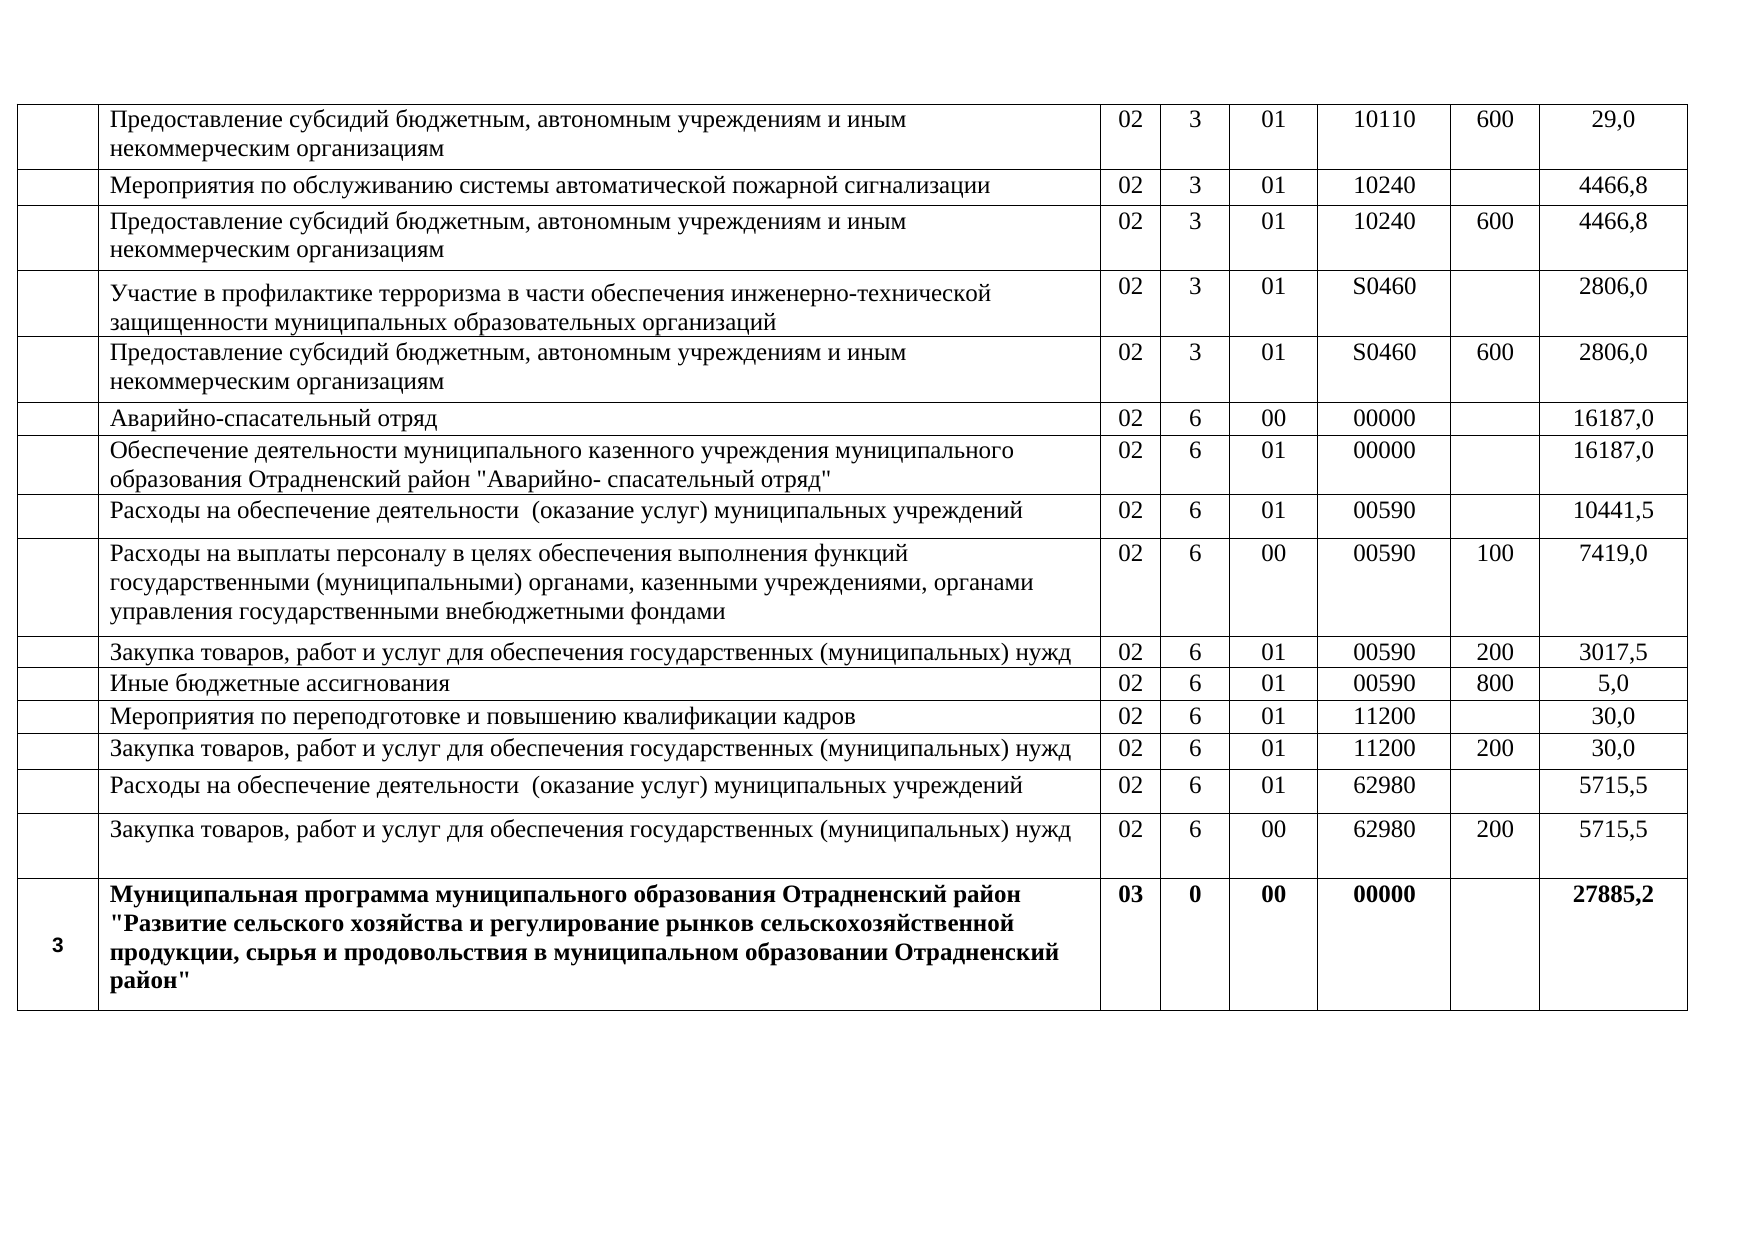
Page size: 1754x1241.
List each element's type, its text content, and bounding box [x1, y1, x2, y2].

table_cell [18, 436, 98, 494]
table_cell [18, 170, 98, 205]
table_cell 01 [1230, 105, 1317, 169]
table_cell 02 [1101, 814, 1160, 878]
table_cell 00 [1230, 814, 1317, 878]
table_cell 6 [1161, 637, 1229, 667]
table_cell 6 [1161, 403, 1229, 434]
table_cell 02 [1101, 206, 1160, 270]
table_cell 600 [1451, 206, 1539, 270]
table_cell Участие в профилактике терроризма в части обеспечения инженерно-технической защищенности муниципальных образовательных организаций [99, 271, 1100, 336]
table_cell [18, 701, 98, 732]
table_cell 00000 [1318, 403, 1450, 434]
table_cell 30,0 [1540, 734, 1687, 769]
table_cell [1451, 271, 1539, 336]
table_cell [1451, 170, 1539, 205]
table_cell 200 [1451, 637, 1539, 667]
table_cell 10240 [1318, 170, 1450, 205]
table_cell [1451, 403, 1539, 434]
table_cell 10240 [1318, 206, 1450, 270]
table_cell [18, 337, 98, 402]
table_cell 10441,5 [1540, 495, 1687, 537]
table_cell Аварийно-спасательный отряд [99, 403, 1100, 434]
table_cell 6 [1161, 539, 1229, 636]
table_cell [18, 637, 98, 667]
table_cell 200 [1451, 814, 1539, 878]
table_cell 200 [1451, 734, 1539, 769]
table_cell 01 [1230, 271, 1317, 336]
table_cell 02 [1101, 539, 1160, 636]
table_cell 3017,5 [1540, 637, 1687, 667]
table_cell 01 [1230, 637, 1317, 667]
table_cell S0460 [1318, 271, 1450, 336]
table_cell 3 [1161, 271, 1229, 336]
table_cell [1451, 879, 1539, 1009]
table_cell 0 [1161, 879, 1229, 1009]
table_cell Муниципальная программа муниципального образования Отрадненский район "Развитие сельского хозяйства и регулирование рынков сельскохозяйственной продукции, сырья и продовольствия в муниципальном образовании Отрадненский район" [99, 879, 1100, 1009]
table_cell 3 [1161, 337, 1229, 402]
table_cell Расходы на обеспечение деятельности (оказание услуг) муниципальных учреждений [99, 770, 1100, 813]
table_cell 01 [1230, 170, 1317, 205]
table_cell 7419,0 [1540, 539, 1687, 636]
table_cell Мероприятия по переподготовке и повышению квалификации кадров [99, 701, 1100, 732]
table_cell 3 [1161, 105, 1229, 169]
table_cell Предоставление субсидий бюджетным, автономным учреждениям и иным некоммерческим организациям [99, 105, 1100, 169]
table_cell 02 [1101, 170, 1160, 205]
table_cell 02 [1101, 770, 1160, 813]
table_cell 6 [1161, 734, 1229, 769]
table_cell 02 [1101, 271, 1160, 336]
table_cell [1451, 701, 1539, 732]
table_cell [18, 734, 98, 769]
table_cell [18, 206, 98, 270]
table_cell 16187,0 [1540, 436, 1687, 494]
table_cell Мероприятия по обслуживанию системы автоматической пожарной сигнализации [99, 170, 1100, 205]
table_cell Иные бюджетные ассигнования [99, 668, 1100, 700]
table_cell 29,0 [1540, 105, 1687, 169]
table_cell [18, 814, 98, 878]
table_cell 4466,8 [1540, 170, 1687, 205]
table_cell 6 [1161, 701, 1229, 732]
table_cell 62980 [1318, 770, 1450, 813]
table_cell 01 [1230, 734, 1317, 769]
table_cell 11200 [1318, 734, 1450, 769]
table_cell 00590 [1318, 668, 1450, 700]
table_cell [1451, 495, 1539, 537]
table_cell [18, 403, 98, 434]
table_cell 5715,5 [1540, 814, 1687, 878]
table_cell 6 [1161, 495, 1229, 537]
table_cell [18, 271, 98, 336]
table_cell 600 [1451, 105, 1539, 169]
table_cell 4466,8 [1540, 206, 1687, 270]
table_cell 100 [1451, 539, 1539, 636]
table_cell 5,0 [1540, 668, 1687, 700]
table_cell 00 [1230, 403, 1317, 434]
table_cell 3 [1161, 206, 1229, 270]
table_cell 02 [1101, 734, 1160, 769]
table_cell 00 [1230, 879, 1317, 1009]
table_cell Расходы на выплаты персоналу в целях обеспечения выполнения функций государственными (муниципальными) органами, казенными учреждениями, органами управления государственными внебюджетными фондами [99, 539, 1100, 636]
table_cell 6 [1161, 668, 1229, 700]
table_cell 11200 [1318, 701, 1450, 732]
table_cell 16187,0 [1540, 403, 1687, 434]
table_cell 2806,0 [1540, 337, 1687, 402]
table_cell 02 [1101, 105, 1160, 169]
table_cell 02 [1101, 495, 1160, 537]
table_cell 6 [1161, 770, 1229, 813]
table_cell [1451, 436, 1539, 494]
table_cell 03 [1101, 879, 1160, 1009]
table_cell 00000 [1318, 436, 1450, 494]
table_cell 02 [1101, 701, 1160, 732]
table_cell 02 [1101, 668, 1160, 700]
table_cell 3 [1161, 170, 1229, 205]
table_cell 10110 [1318, 105, 1450, 169]
table_cell 02 [1101, 337, 1160, 402]
table_cell [18, 105, 98, 169]
table_cell 02 [1101, 403, 1160, 434]
table_cell Предоставление субсидий бюджетным, автономным учреждениям и иным некоммерческим организациям [99, 206, 1100, 270]
table_cell 00590 [1318, 539, 1450, 636]
table_cell 800 [1451, 668, 1539, 700]
table_cell 3 [18, 879, 98, 1009]
table_cell [18, 770, 98, 813]
table_cell 01 [1230, 337, 1317, 402]
table_cell Предоставление субсидий бюджетным, автономным учреждениям и иным некоммерческим организациям [99, 337, 1100, 402]
table_cell [18, 668, 98, 700]
table_cell Закупка товаров, работ и услуг для обеспечения государственных (муниципальных) нужд [99, 734, 1100, 769]
table_cell 01 [1230, 495, 1317, 537]
table_cell 62980 [1318, 814, 1450, 878]
table_cell 6 [1161, 436, 1229, 494]
table_cell Расходы на обеспечение деятельности (оказание услуг) муниципальных учреждений [99, 495, 1100, 537]
table_cell Закупка товаров, работ и услуг для обеспечения государственных (муниципальных) нужд [99, 637, 1100, 667]
table_cell 00590 [1318, 495, 1450, 537]
table_cell 6 [1161, 814, 1229, 878]
table_cell 600 [1451, 337, 1539, 402]
table_cell 00590 [1318, 637, 1450, 667]
table_cell [18, 495, 98, 537]
table_cell 27885,2 [1540, 879, 1687, 1009]
table_cell 2806,0 [1540, 271, 1687, 336]
table_cell S0460 [1318, 337, 1450, 402]
table_cell 01 [1230, 770, 1317, 813]
table_cell 30,0 [1540, 701, 1687, 732]
table_cell 02 [1101, 436, 1160, 494]
table_cell Закупка товаров, работ и услуг для обеспечения государственных (муниципальных) нужд [99, 814, 1100, 878]
table_cell 5715,5 [1540, 770, 1687, 813]
table_cell 01 [1230, 701, 1317, 732]
table_cell 00 [1230, 539, 1317, 636]
table_cell 02 [1101, 637, 1160, 667]
table_cell 01 [1230, 668, 1317, 700]
table_cell [1451, 770, 1539, 813]
table_cell 01 [1230, 206, 1317, 270]
table_cell 00000 [1318, 879, 1450, 1009]
table_cell 01 [1230, 436, 1317, 494]
table_cell [18, 539, 98, 636]
table_cell Обеспечение деятельности муниципального казенного учреждения муниципального образования Отрадненский район "Аварийно- спасательный отряд" [99, 436, 1100, 494]
